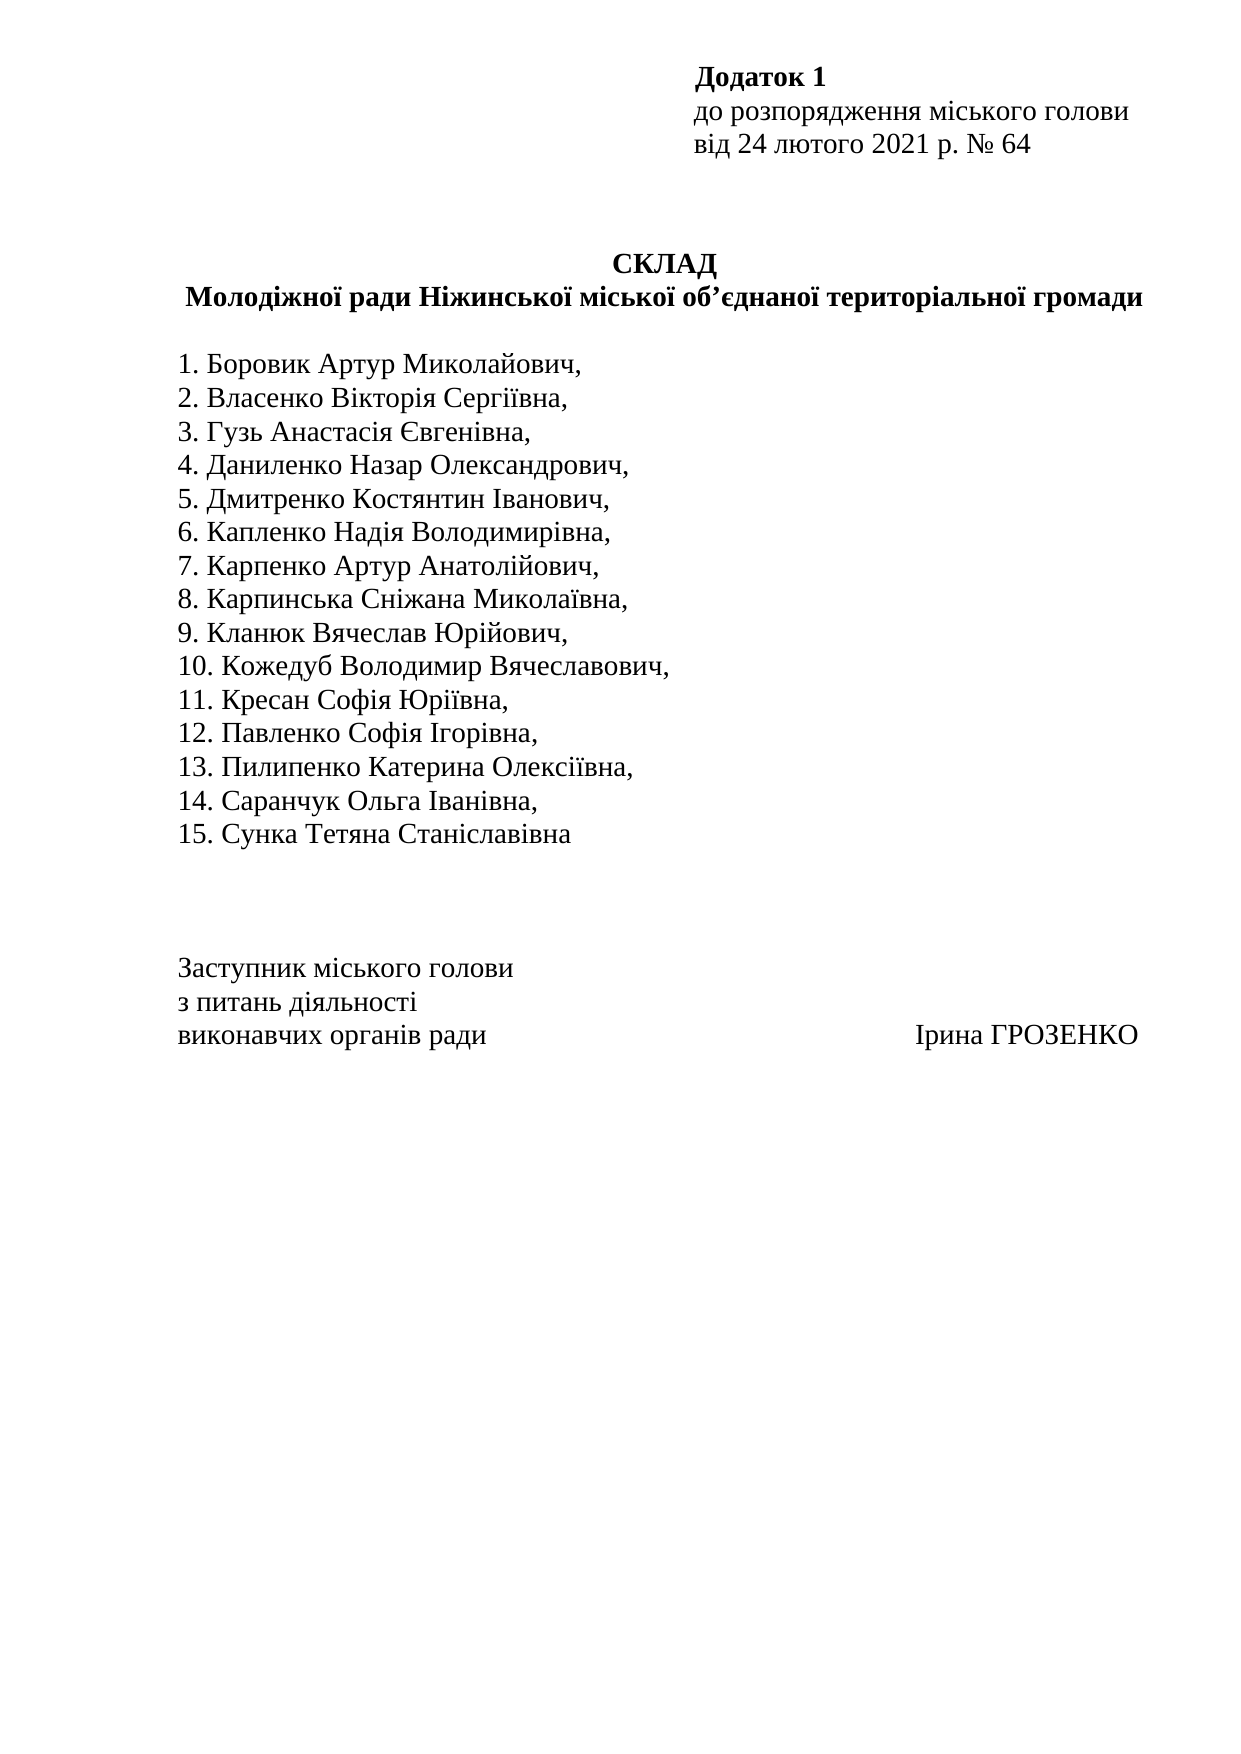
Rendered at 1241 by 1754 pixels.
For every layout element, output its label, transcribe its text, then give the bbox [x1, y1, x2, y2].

text 6. Капленко Надія Володимирівна, [177, 514, 1152, 548]
text 14. Саранчук Ольга Іванівна, [177, 783, 1152, 816]
text Молодіжної ради Ніжинської міської об’єднаної територіальної громади [177, 279, 1152, 313]
text 7. Карпенко Артур Анатолійович, [177, 548, 1152, 581]
text СКЛАД [177, 246, 1152, 279]
text 11. Кресан Софія Юріївна, [177, 682, 1152, 716]
text 13. Пилипенко Катерина Олексіївна, [177, 749, 1152, 783]
text з питань діяльності [177, 984, 1152, 1017]
text 3. Гузь Анастасія Євгенівна, [177, 414, 1152, 447]
text 15. Сунка Тетяна Станіславівна [177, 816, 1152, 850]
text 10. Кожедуб Володимир Вячеславович, [177, 648, 1152, 682]
text 2. Власенко Вікторія Сергіївна, [177, 380, 1152, 414]
text 5. Дмитренко Костянтин Іванович, [177, 481, 1152, 514]
text Додаток 1 [177, 59, 1152, 93]
text виконавчих органів ради Ірина ГРОЗЕНКО [177, 1017, 1152, 1051]
text 8. Карпинська Сніжана Миколаївна, [177, 581, 1152, 615]
text 4. Даниленко Назар Олександрович, [177, 447, 1152, 481]
text Заступник міського голови [177, 950, 1152, 984]
text 1. Боровик Артур Миколайович, [177, 347, 1152, 380]
text 12. Павленко Софія Ігорівна, [177, 716, 1152, 749]
text 9. Кланюк Вячеслав Юрійович, [177, 615, 1152, 648]
text до розпорядження міського голови [177, 93, 1152, 126]
text від 24 лютого 2021 р. № 64 [177, 126, 1152, 160]
